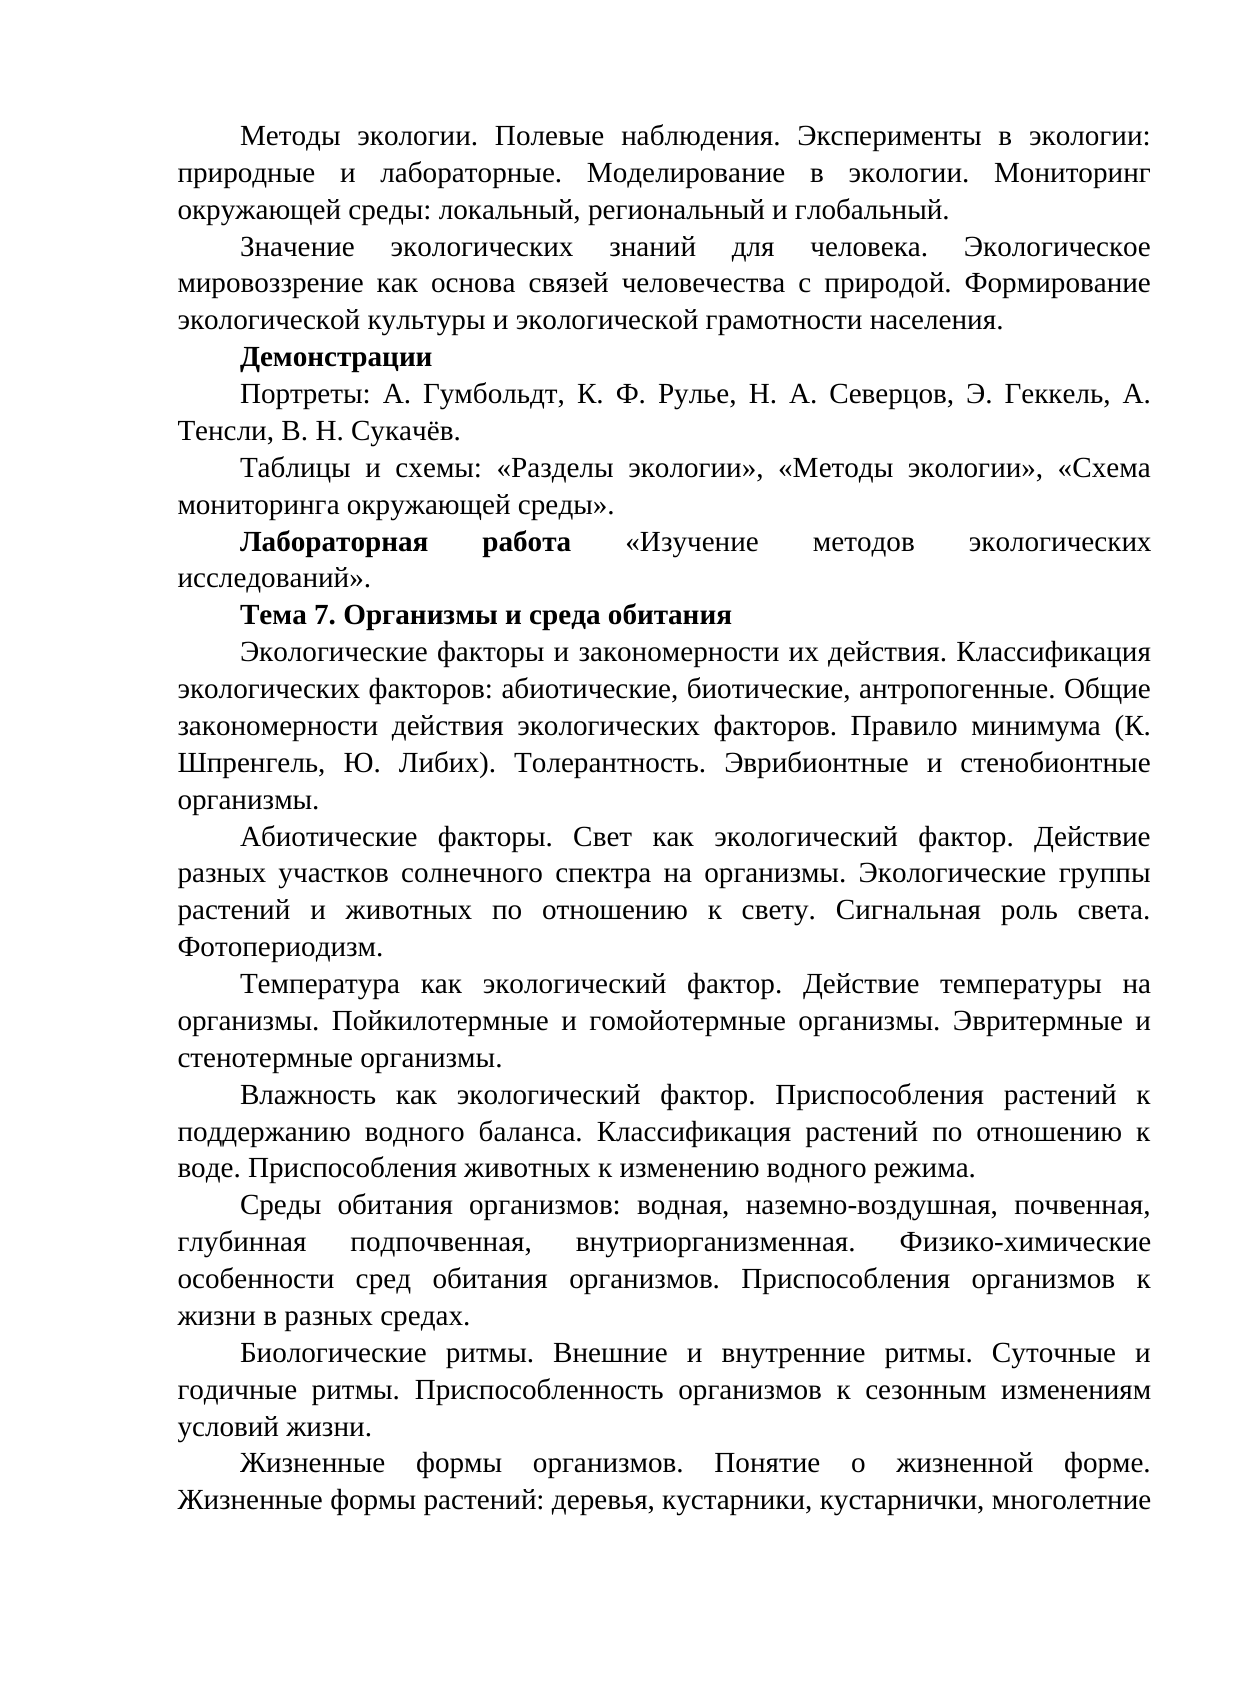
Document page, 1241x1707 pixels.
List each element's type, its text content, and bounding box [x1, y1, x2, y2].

text Абиотические факторы. Свет как экологический фактор. Действие разных участков солнечного спектра на организмы. Экологические группы растений и животных по отношению к свету. Сигнальная роль света. Фотопериодизм. [177, 819, 1152, 963]
text Лабораторная работа «Изучение методов экологических исследований». [177, 524, 1152, 594]
text Среды обитания организмов: водная, наземно-воздушная, почвенная, глубинная подпочвенная, внутриорганизменная. Физико-химические особенности сред обитания организмов. Приспособления организмов к жизни в разных средах. [177, 1187, 1152, 1332]
text Значение экологических знаний для человека. Экологическое мировоззрение как основа связей человечества с природой. Формирование экологической культуры и экологической грамотности населения. [177, 229, 1152, 336]
text Портреты: А. Гумбольдт, К. Ф. Рулье, Н. А. Северцов, Э. Геккель, А. Тенсли, В. Н. Сукачёв. [177, 376, 1152, 447]
text Таблицы и схемы: «Разделы экологии», «Методы экологии», «Схема мониторинга окружающей среды». [177, 450, 1152, 520]
text Влажность как экологический фактор. Приспособления растений к поддержанию водного баланса. Классификация растений по отношению к воде. Приспособления животных к изменению водного режима. [177, 1077, 1152, 1184]
text Температура как экологический фактор. Действие температуры на организмы. Пойкилотермные и гомойотермные организмы. Эвритермные и стенотермные организмы. [177, 966, 1152, 1073]
text Тема 7. Организмы и среда обитания [177, 597, 1152, 631]
text Биологические ритмы. Внешние и внутренние ритмы. Суточные и годичные ритмы. Приспособленность организмов к сезонным изменениям условий жизни. [177, 1335, 1152, 1442]
text Экологические факторы и закономерности их действия. Классификация экологических факторов: абиотические, биотические, антропогенные. Общие закономерности действия экологических факторов. Правило минимума (К. Шпренгель, Ю. Либих). Толерантность. Эврибионтные и стенобионтные организмы. [177, 634, 1152, 815]
text Демонстрации [177, 339, 1152, 373]
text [177, 1446, 1152, 1516]
text Методы экологии. Полевые наблюдения. Эксперименты в экологии: природные и лабораторные. Моделирование в экологии. Мониторинг окружающей среды: локальный, региональный и глобальный. [177, 118, 1152, 225]
